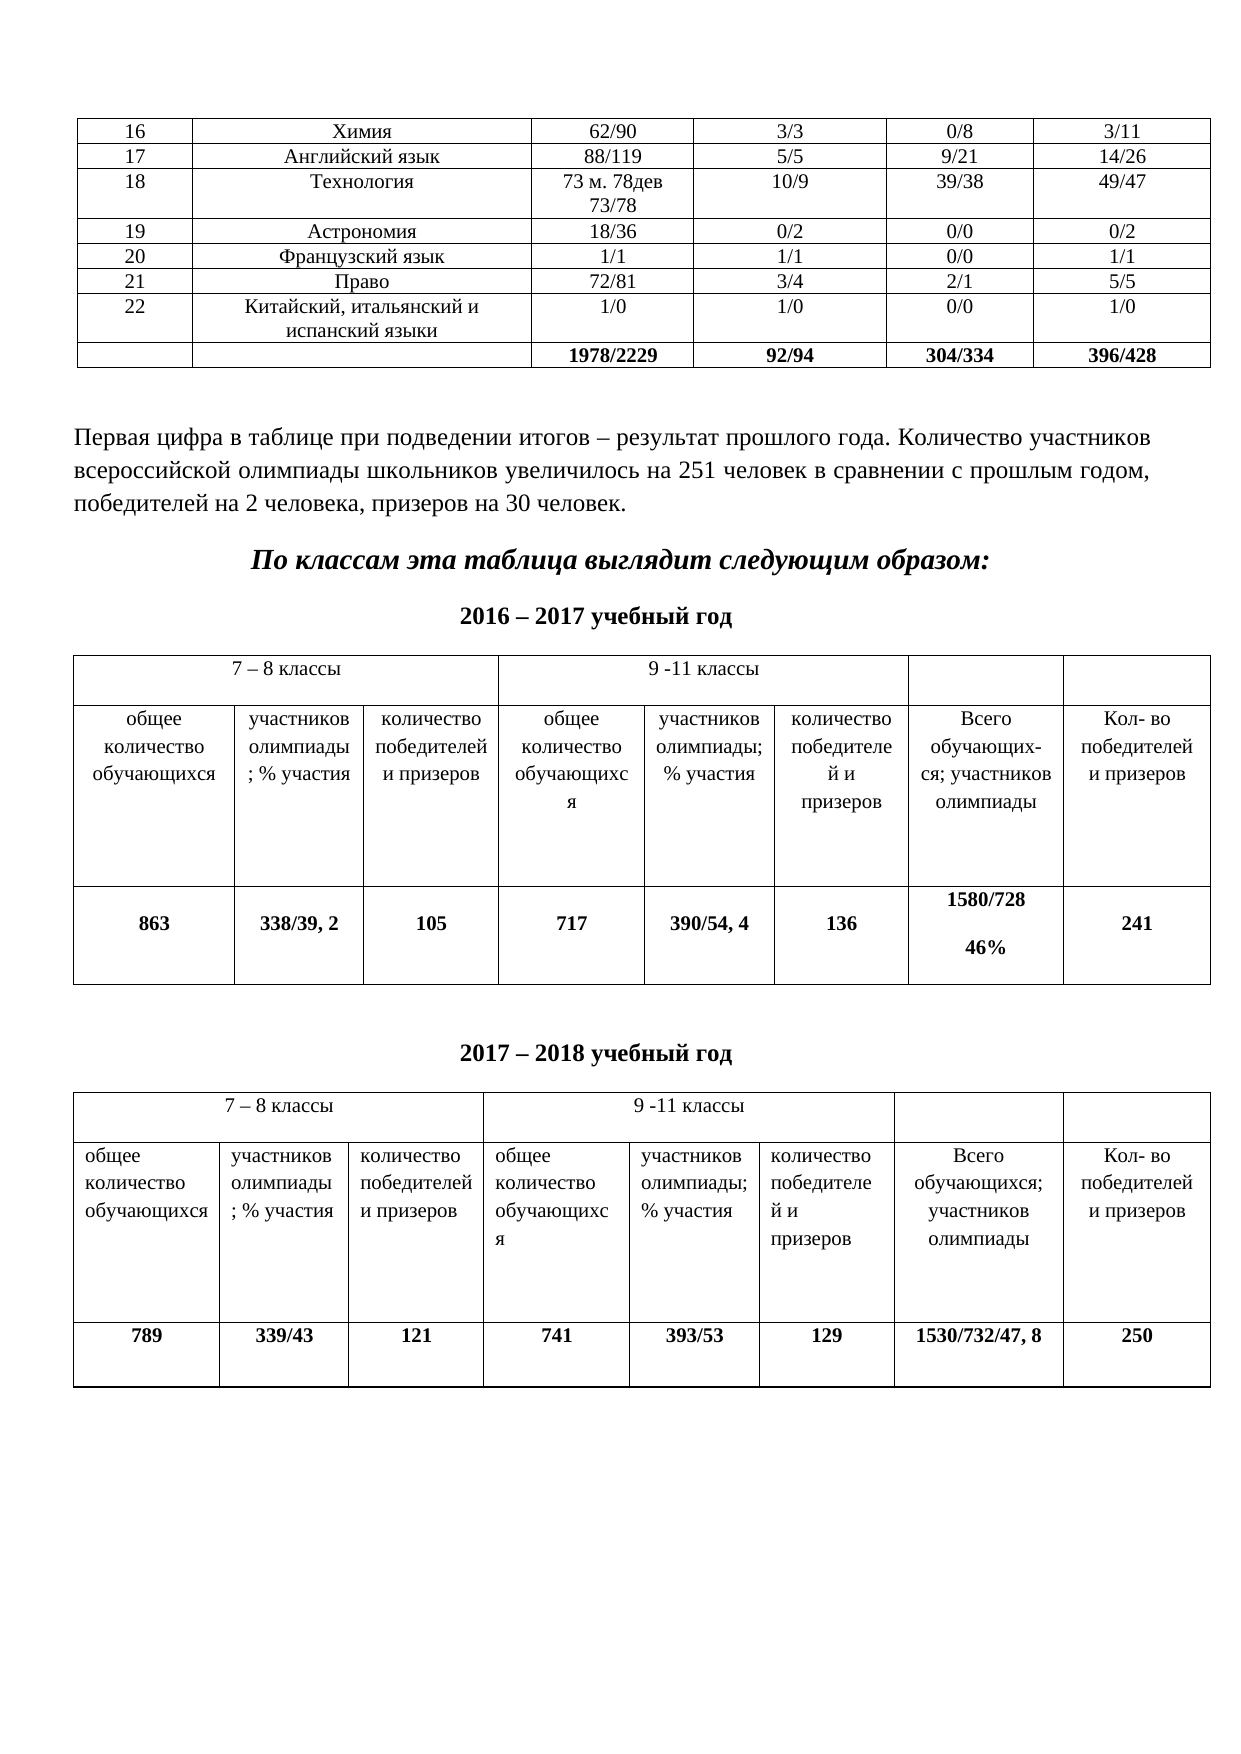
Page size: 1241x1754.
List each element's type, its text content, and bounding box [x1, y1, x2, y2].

table_header [909, 656, 1063, 705]
table_cell 121 [349, 1323, 483, 1386]
table_cell участников олимпиады; % участия [235, 706, 363, 886]
table_cell 741 [484, 1323, 629, 1386]
table_cell 393/53 [630, 1323, 759, 1386]
table_cell 0/0 [887, 244, 1033, 268]
table_header [895, 1093, 1063, 1142]
table_cell 1/0 [1034, 294, 1210, 342]
table_cell 21 [78, 269, 192, 293]
text 2016 – 2017 учебный год [40, 601, 1152, 630]
table_cell 1530/732/47, 8 [895, 1323, 1063, 1386]
table_header 7 – 8 классы [74, 1093, 483, 1142]
table_cell 0/2 [694, 219, 886, 243]
text По классам эта таблица выглядит следующим образом: [90, 542, 1152, 575]
table_cell Кол- во победителей и призеров [1064, 1143, 1210, 1322]
table_cell 62/90 [532, 119, 693, 143]
table_cell 3/4 [694, 269, 886, 293]
table_cell Технология [193, 169, 531, 217]
table_cell участников олимпиады; % участия [645, 706, 774, 886]
table_cell 22 [78, 294, 192, 342]
table_cell 0/0 [887, 294, 1033, 342]
table_cell 241 [1064, 887, 1210, 984]
table_cell Китайский, итальянский и испанский языки [193, 294, 531, 342]
table_cell 396/428 [1034, 343, 1210, 367]
table_cell 18/36 [532, 219, 693, 243]
table_header [1064, 1093, 1210, 1142]
table_cell количество победителей и призеров [775, 706, 908, 886]
table_cell участников олимпиады; % участия [220, 1143, 348, 1322]
table_cell [78, 343, 192, 367]
table_cell 1/1 [1034, 244, 1210, 268]
table_cell 17 [78, 144, 192, 168]
table_cell 0/0 [887, 219, 1033, 243]
table_cell общее количество обучающихся [74, 1143, 219, 1322]
table_cell [193, 343, 531, 367]
table_cell 1978/2229 [532, 343, 693, 367]
table_cell 304/334 [887, 343, 1033, 367]
table_header [1064, 656, 1210, 705]
table_cell 789 [74, 1323, 219, 1386]
table_cell 1/0 [694, 294, 886, 342]
table_cell 1/1 [694, 244, 886, 268]
table_cell 72/81 [532, 269, 693, 293]
table_cell 338/39, 2 [235, 887, 363, 984]
table_cell количество победителей и призеров [349, 1143, 483, 1322]
table_header 9 -11 классы [484, 1093, 894, 1142]
table_cell 88/119 [532, 144, 693, 168]
table_cell 16 [78, 119, 192, 143]
table_cell 250 [1064, 1323, 1210, 1386]
table_cell Астрономия [193, 219, 531, 243]
table_cell 105 [364, 887, 498, 984]
table_cell 129 [760, 1323, 894, 1386]
table_cell 10/9 [694, 169, 886, 217]
table_cell общее количество обучающихся [499, 706, 644, 886]
table_cell 0/8 [887, 119, 1033, 143]
text 2017 – 2018 учебный год [40, 1038, 1152, 1067]
text Первая цифра в таблице при подведении итогов – результат прошлого года. Количество участников всероссийской олимпиады школьников увеличилось на 251 человек в сравнении с прошлым годом, победителей на 2 человека, призеров на 30 человек. [74, 422, 1152, 517]
table_cell 49/47 [1034, 169, 1210, 217]
table_cell Кол- во победителей и призеров [1064, 706, 1210, 886]
table_cell 92/94 [694, 343, 886, 367]
table_cell 0/2 [1034, 219, 1210, 243]
table_cell 2/1 [887, 269, 1033, 293]
table_cell 1/1 [532, 244, 693, 268]
table_cell 18 [78, 169, 192, 217]
table_cell 3/11 [1034, 119, 1210, 143]
table_cell количество победителей и призеров [760, 1143, 894, 1322]
table_cell 863 [74, 887, 234, 984]
table_cell 3/3 [694, 119, 886, 143]
table_cell Право [193, 269, 531, 293]
table_header 7 – 8 классы [74, 656, 498, 705]
table_cell 5/5 [1034, 269, 1210, 293]
table_cell количество победителей и призеров [364, 706, 498, 886]
table_cell 1/0 [532, 294, 693, 342]
table_cell 19 [78, 219, 192, 243]
table_cell Всего обучающихся; участников олимпиады [895, 1143, 1063, 1322]
table_cell общее количество обучающихся [74, 706, 234, 886]
table_cell 136 [775, 887, 908, 984]
table_cell 1580/728 46% [909, 887, 1063, 984]
table_cell 717 [499, 887, 644, 984]
table_cell 14/26 [1034, 144, 1210, 168]
table_cell Всего обучающих-ся; участников олимпиады [909, 706, 1063, 886]
table_cell 5/5 [694, 144, 886, 168]
table_cell Французский язык [193, 244, 531, 268]
table_cell 39/38 [887, 169, 1033, 217]
table_cell 339/43 [220, 1323, 348, 1386]
table_cell 390/54, 4 [645, 887, 774, 984]
table_cell 20 [78, 244, 192, 268]
table_header 9 -11 классы [499, 656, 908, 705]
table_cell участников олимпиады; % участия [630, 1143, 759, 1322]
table_cell общее количество обучающихся [484, 1143, 629, 1322]
table_cell 9/21 [887, 144, 1033, 168]
table_cell 73 м. 78дев 73/78 [532, 169, 693, 217]
table_cell Химия [193, 119, 531, 143]
table_cell Английский язык [193, 144, 531, 168]
